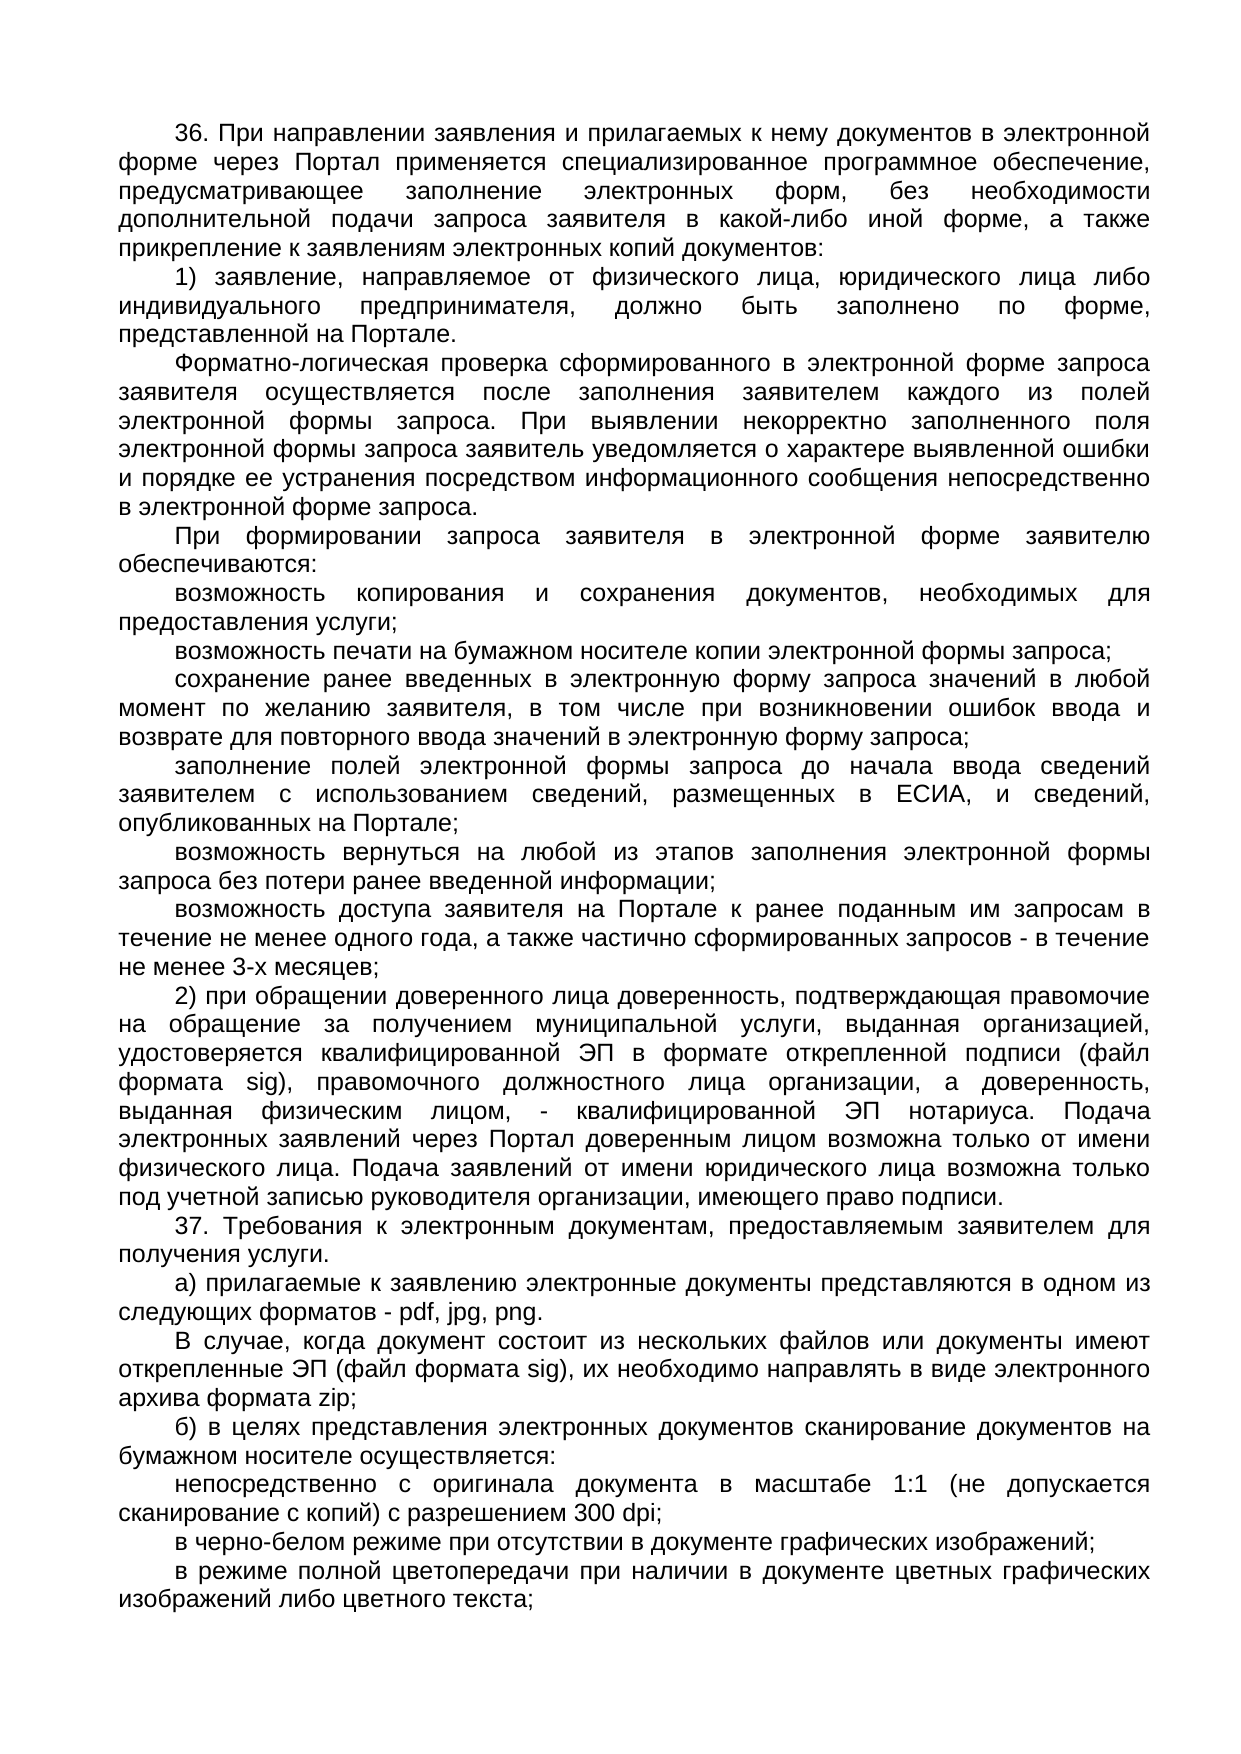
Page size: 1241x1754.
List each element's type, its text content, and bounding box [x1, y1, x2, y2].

text сохранение ранее введенных в электронную форму запроса значений в любой момент по желанию заявителя, в том числе при возникновении ошибок ввода и возврате для повторного ввода значений в электронную форму запроса; [118, 664, 1152, 751]
text а) прилагаемые к заявлению электронные документы представляются в одном из следующих форматов - pdf, jpg, png. [118, 1268, 1152, 1326]
text 2) при обращении доверенного лица доверенность, подтверждающая правомочие на обращение за получением муниципальной услуги, выданная организацией, удостоверяется квалифицированной ЭП в формате открепленной подписи (файл формата sig), правомочного должностного лица организации, а доверенность, выданная физическим лицом, - квалифицированной ЭП нотариуса. Подача электронных заявлений через Портал доверенным лицом возможна только от имени физического лица. Подача заявлений от имени юридического лица возможна только под учетной записью руководителя организации, имеющего право подписи. [118, 981, 1152, 1211]
text возможность доступа заявителя на Портале к ранее поданным им запросам в течение не менее одного года, а также частично сформированных запросов - в течение не менее 3-х месяцев; [118, 894, 1152, 981]
text Форматно-логическая проверка сформированного в электронной форме запроса заявителя осуществляется после заполнения заявителем каждого из полей электронной формы запроса. При выявлении некорректно заполненного поля электронной формы запроса заявитель уведомляется о характере выявленной ошибки и порядке ее устранения посредством информационного сообщения непосредственно в электронной форме запроса. [118, 348, 1152, 521]
text непосредственно с оригинала документа в масштабе 1:1 (не допускается сканирование с копий) с разрешением 300 dpi; [118, 1469, 1152, 1527]
text 1) заявление, направляемое от физического лица, юридического лица либо индивидуального предпринимателя, должно быть заполнено по форме, представленной на Портале. [118, 262, 1152, 348]
text 36. При направлении заявления и прилагаемых к нему документов в электронной форме через Портал применяется специализированное программное обеспечение, предусматривающее заполнение электронных форм, без необходимости дополнительной подачи запроса заявителя в какой-либо иной форме, а также прикрепление к заявлениям электронных копий документов: [118, 118, 1152, 262]
text возможность печати на бумажном носителе копии электронной формы запроса; [118, 636, 1152, 664]
text в режиме полной цветопередачи при наличии в документе цветных графических изображений либо цветного текста; [118, 1556, 1152, 1613]
text в черно-белом режиме при отсутствии в документе графических изображений; [118, 1527, 1152, 1556]
text б) в целях представления электронных документов сканирование документов на бумажном носителе осуществляется: [118, 1412, 1152, 1469]
text 37. Требования к электронным документам, предоставляемым заявителем для получения услуги. [118, 1211, 1152, 1268]
text возможность копирования и сохранения документов, необходимых для предоставления услуги; [118, 578, 1152, 636]
text В случае, когда документ состоит из нескольких файлов или документы имеют открепленные ЭП (файл формата sig), их необходимо направлять в виде электронного архива формата zip; [118, 1326, 1152, 1412]
text заполнение полей электронной формы запроса до начала ввода сведений заявителем с использованием сведений, размещенных в ЕСИА, и сведений, опубликованных на Портале; [118, 751, 1152, 837]
text При формировании запроса заявителя в электронной форме заявителю обеспечиваются: [118, 521, 1152, 578]
text возможность вернуться на любой из этапов заполнения электронной формы запроса без потери ранее введенной информации; [118, 837, 1152, 894]
